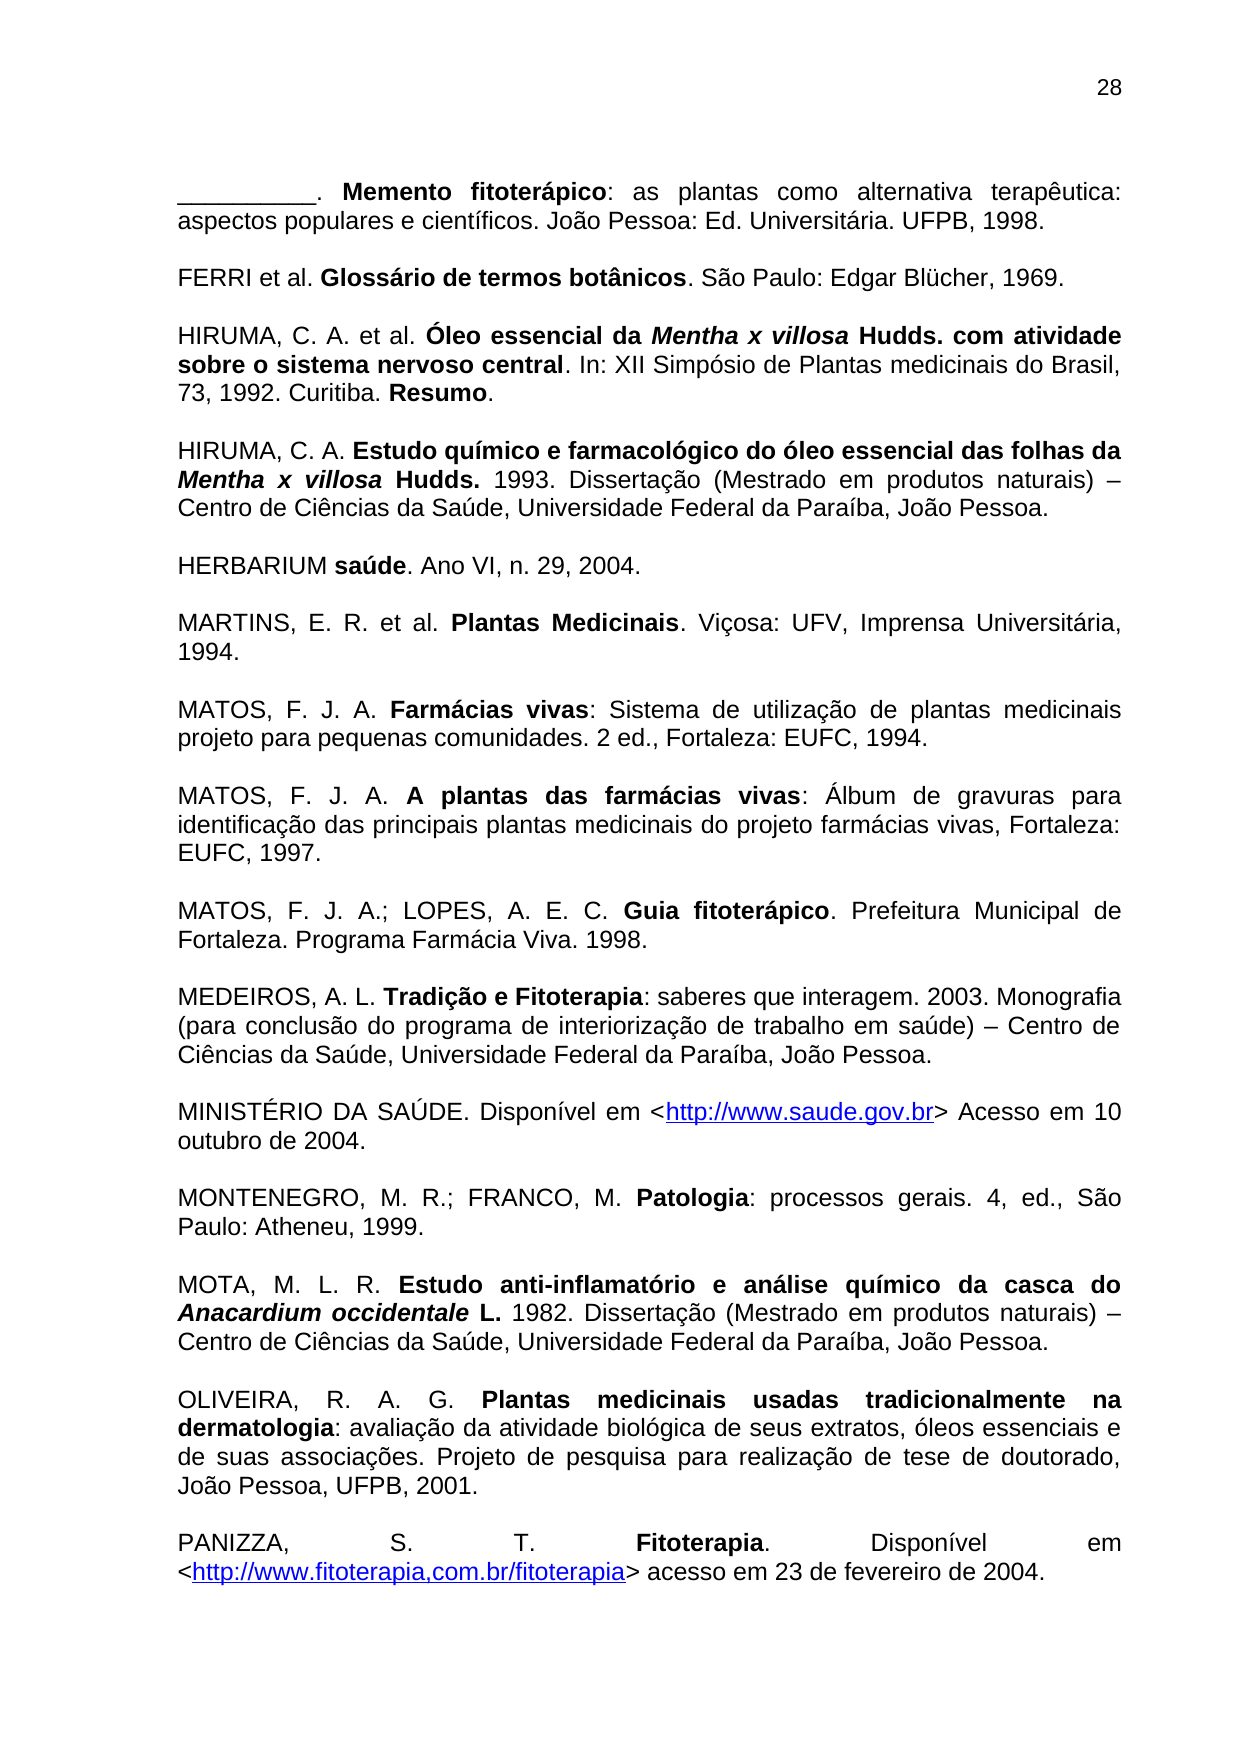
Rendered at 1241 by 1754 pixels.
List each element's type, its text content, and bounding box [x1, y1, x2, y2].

list HERBARIUM saúde. Ano VI, n. 29, 2004. [177, 551, 1122, 580]
list MINISTÉRIO DA SAÚDE. Disponível em <http://www.saude.gov.br> Acesso em 10 outubro de 2004. [177, 1097, 1122, 1155]
list HIRUMA, C. A. et al. Óleo essencial da Mentha x villosa Hudds. com atividade sobre o sistema nervoso central. In: XII Simpósio de Plantas medicinais do Brasil, 73, 1992. Curitiba. Resumo. [177, 321, 1122, 407]
list HIRUMA, C. A. Estudo químico e farmacológico do óleo essencial das folhas da Mentha x villosa Hudds. 1993. Dissertação (Mestrado em produtos naturais) – Centro de Ciências da Saúde, Universidade Federal da Paraíba, João Pessoa. [177, 436, 1122, 522]
list __________. Memento fitoterápico: as plantas como alternativa terapêutica: aspectos populares e científicos. João Pessoa: Ed. Universitária. UFPB, 1998. [177, 177, 1122, 235]
list FERRI et al. Glossário de termos botânicos. São Paulo: Edgar Blücher, 1969. [177, 263, 1122, 292]
list MATOS, F. J. A. Farmácias vivas: Sistema de utilização de plantas medicinais projeto para pequenas comunidades. 2 ed., Fortaleza: EUFC, 1994. [177, 695, 1122, 752]
list MOTA, M. L. R. Estudo anti-inflamatório e análise químico da casca do Anacardium occidentale L. 1982. Dissertação (Mestrado em produtos naturais) – Centro de Ciências da Saúde, Universidade Federal da Paraíba, João Pessoa. [177, 1270, 1122, 1356]
list MARTINS, E. R. et al. Plantas Medicinais. Viçosa: UFV, Imprensa Universitária, 1994. [177, 608, 1122, 666]
list PANIZZA, S. T. Fitoterapia. Disponível em <http://www.fitoterapia,com.br/fitoterapia> acesso em 23 de fevereiro de 2004. [177, 1528, 1122, 1586]
list MATOS, F. J. A.; LOPES, A. E. C. Guia fitoterápico. Prefeitura Municipal de Fortaleza. Programa Farmácia Viva. 1998. [177, 896, 1122, 953]
list MEDEIROS, A. L. Tradição e Fitoterapia: saberes que interagem. 2003. Monografia (para conclusão do programa de interiorização de trabalho em saúde) – Centro de Ciências da Saúde, Universidade Federal da Paraíba, João Pessoa. [177, 982, 1122, 1068]
list MATOS, F. J. A. A plantas das farmácias vivas: Álbum de gravuras para identificação das principais plantas medicinais do projeto farmácias vivas, Fortaleza: EUFC, 1997. [177, 781, 1122, 867]
list MONTENEGRO, M. R.; FRANCO, M. Patologia: processos gerais. 4, ed., São Paulo: Atheneu, 1999. [177, 1183, 1122, 1241]
list OLIVEIRA, R. A. G. Plantas medicinais usadas tradicionalmente na dermatologia: avaliação da atividade biológica de seus extratos, óleos essenciais e de suas associações. Projeto de pesquisa para realização de tese de doutorado, João Pessoa, UFPB, 2001. [177, 1385, 1122, 1500]
